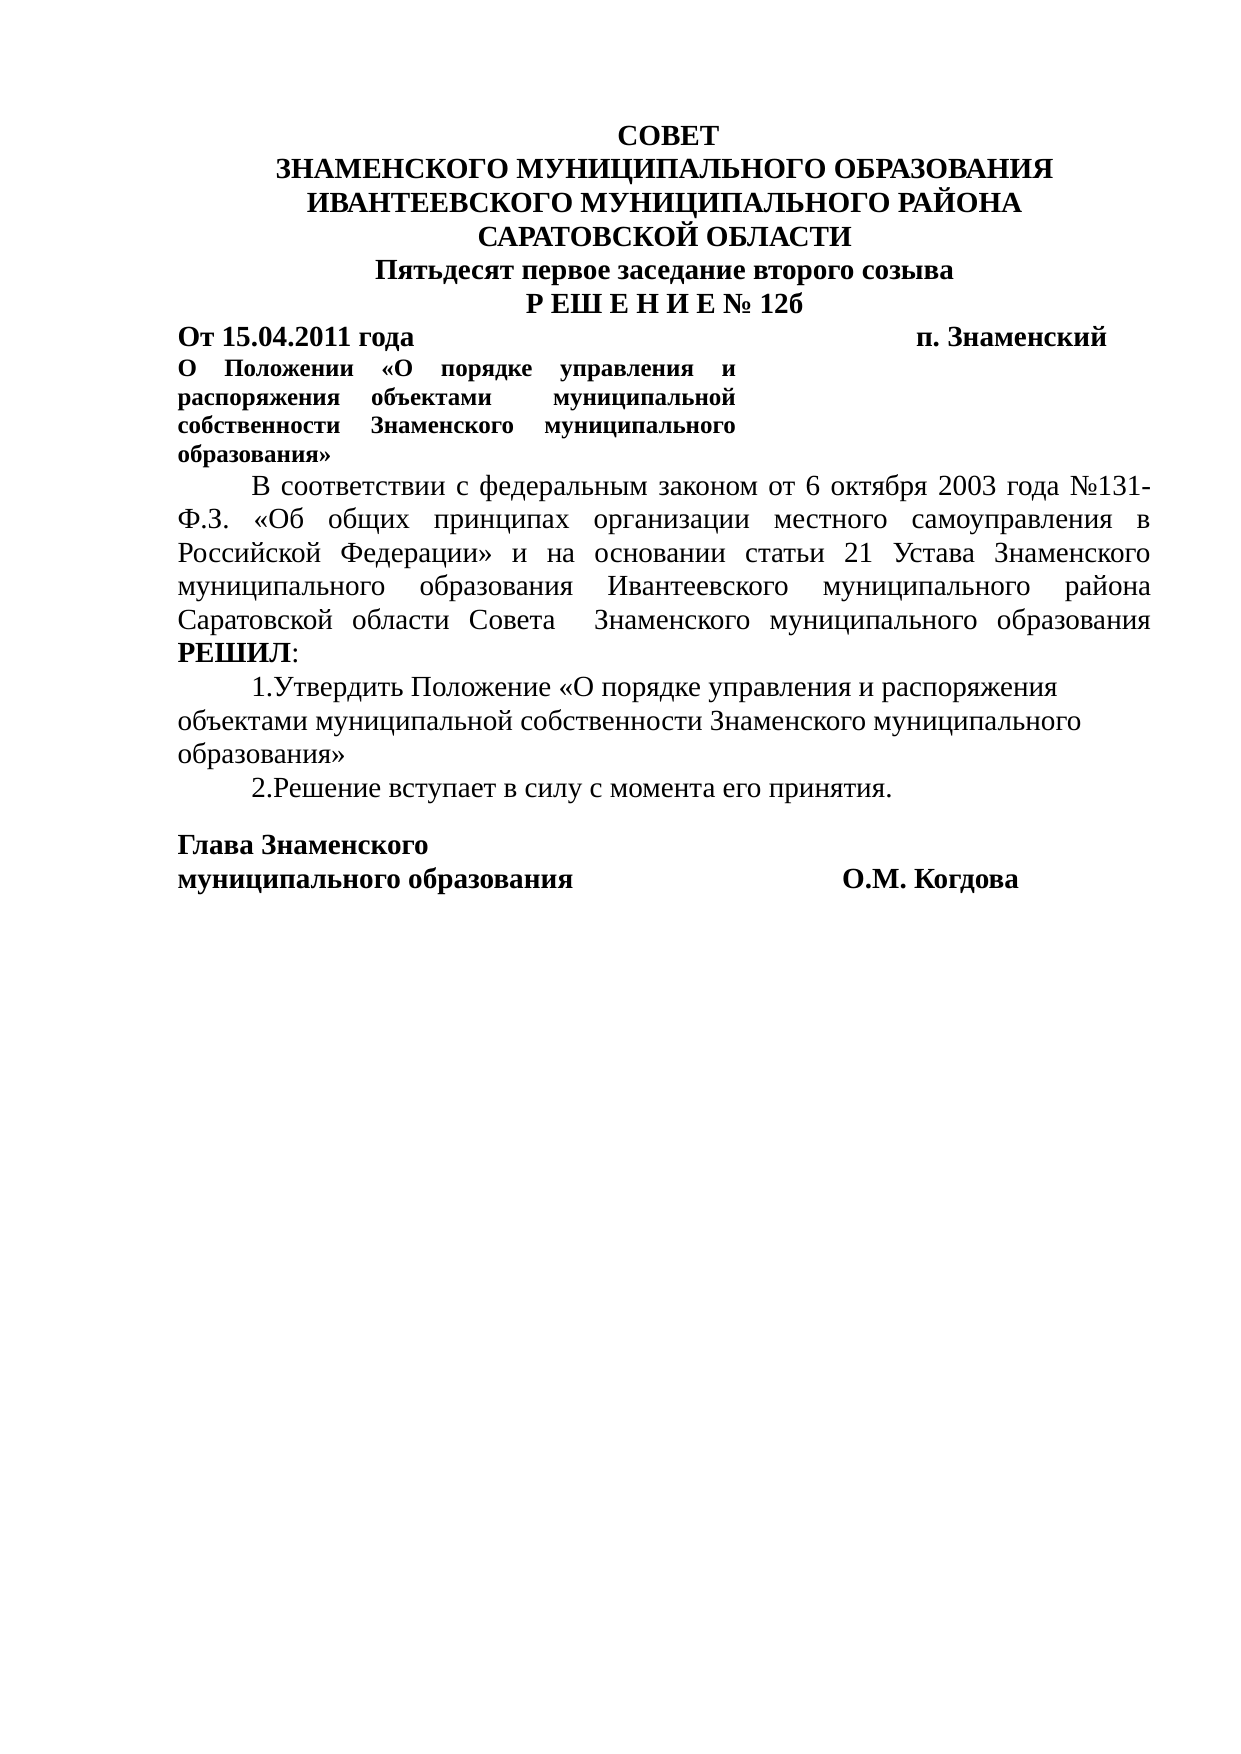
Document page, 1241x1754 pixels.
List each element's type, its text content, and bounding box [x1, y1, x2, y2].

text СОВЕТ [177, 118, 1152, 152]
text От 15.04.2011 года п. Знаменский [177, 319, 1152, 353]
text Глава Знаменского [177, 827, 1152, 861]
text ЗНАМЕНСКОГО МУНИЦИПАЛЬНОГО ОБРАЗОВАНИЯ [177, 152, 1152, 185]
text муниципального образования О.М. Когдова [177, 861, 1152, 894]
text ИВАНТЕЕВСКОГО МУНИЦИПАЛЬНОГО РАЙОНА [177, 185, 1152, 219]
text 2.Решение вступает в силу с момента его принятия. [177, 770, 1152, 803]
text САРАТОВСКОЙ ОБЛАСТИ [177, 219, 1152, 252]
text В соответствии с федеральным законом от 6 октября 2003 года №131-Ф.З. «Об общих принципах организации местного самоуправления в Российской Федерации» и на основании статьи 21 Устава Знаменского муниципального образования Ивантеевского муниципального района Саратовской области Совета Знаменского муниципального образования РЕШИЛ: [177, 468, 1152, 669]
text Пятьдесят первое заседание второго созыва [177, 252, 1152, 286]
text 1.Утвердить Положение «О порядке управления и распоряжения объектами муниципальной собственности Знаменского муниципального образования» [177, 669, 1152, 770]
text О Положении «О порядке управления и распоряжения объектами муниципальной собственности Знаменского муниципального образования» [177, 353, 736, 468]
text Р ЕШ Е Н И Е № 12б [177, 286, 1152, 319]
